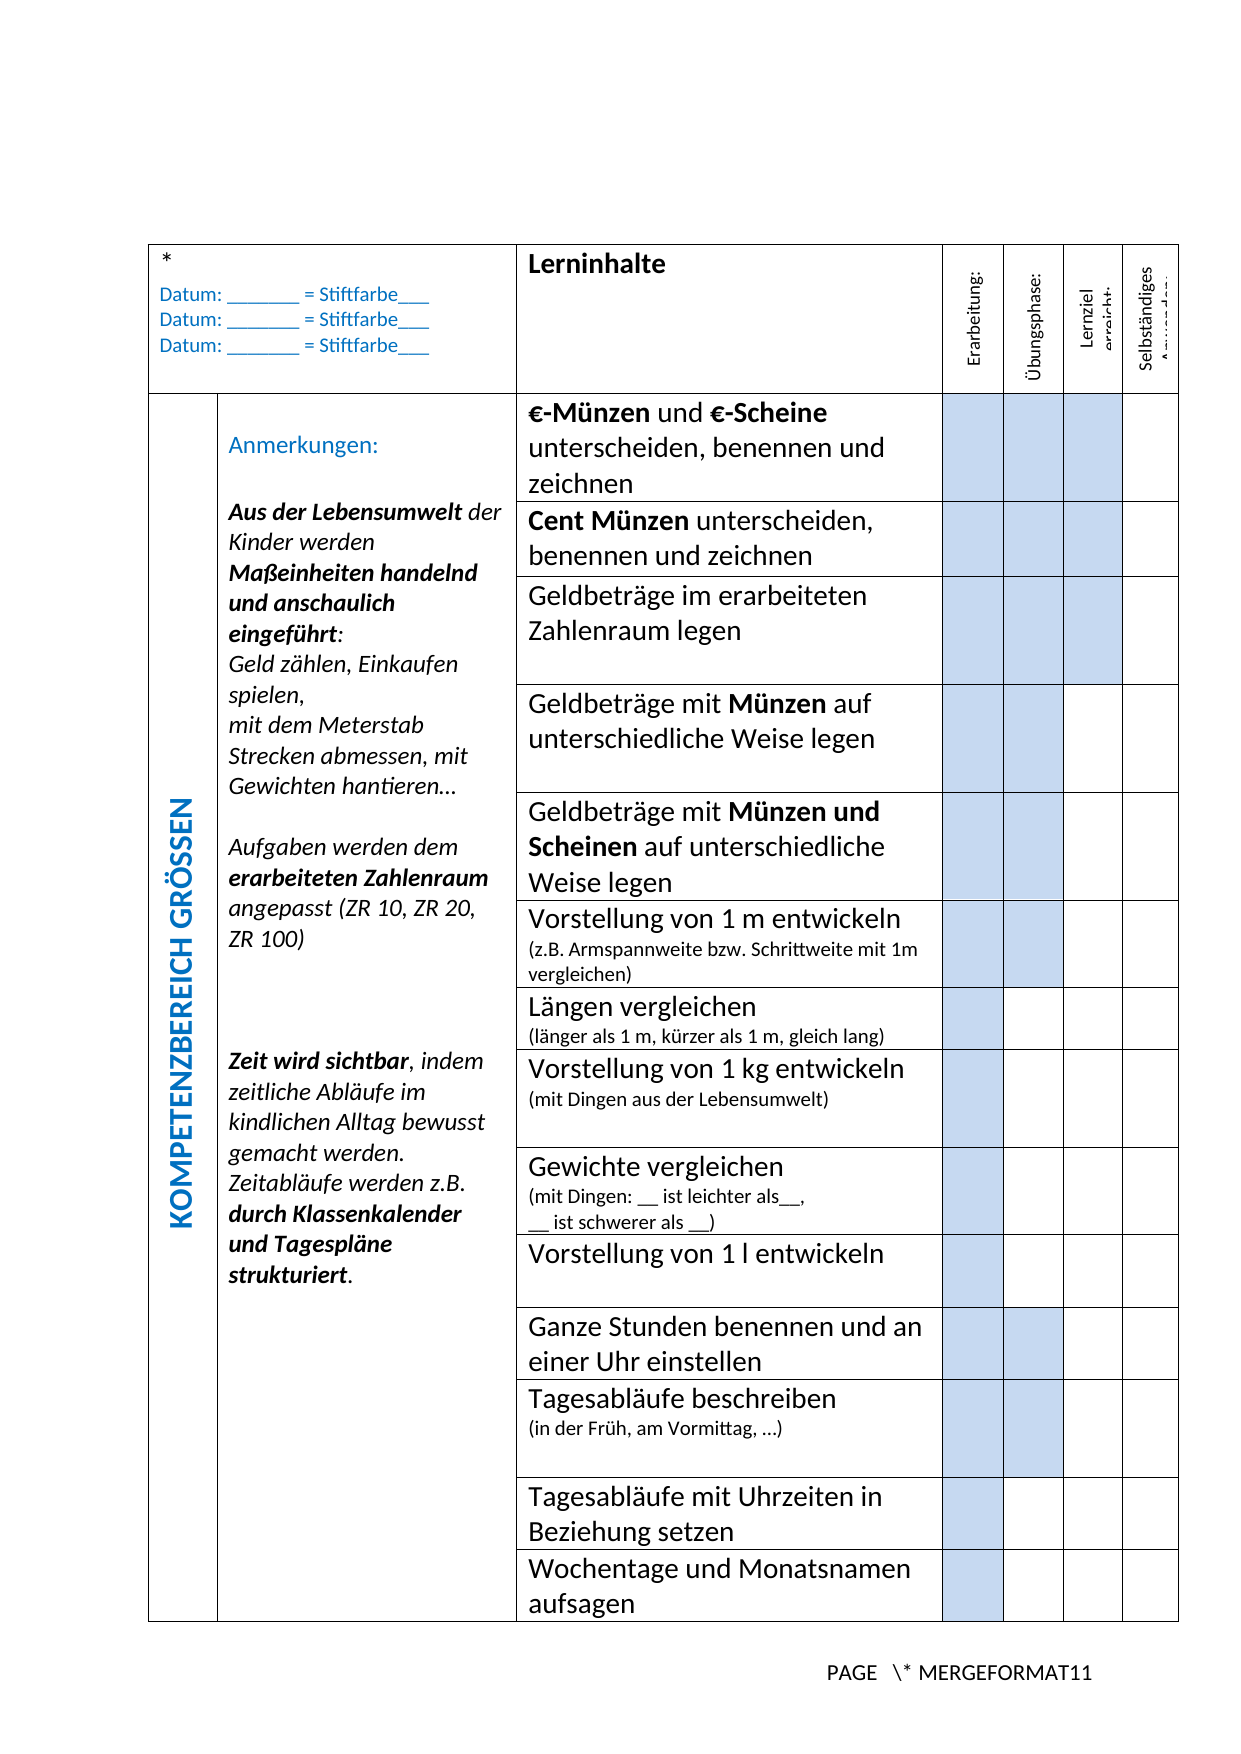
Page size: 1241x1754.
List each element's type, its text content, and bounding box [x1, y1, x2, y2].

table_cell [1123, 502, 1178, 576]
table_cell [1064, 1235, 1122, 1307]
table_cell [1004, 1148, 1063, 1234]
table_cell [1123, 1478, 1178, 1549]
table_cell [1123, 577, 1178, 684]
table_cell [943, 1050, 1003, 1147]
table_cell [943, 1308, 1003, 1379]
table_cell [1123, 988, 1178, 1049]
table_cell Tagesabläufe beschreiben (in der Früh, am Vormittag, …) [517, 1380, 942, 1477]
table_cell [1004, 1235, 1063, 1307]
table_header Lerninhalte [517, 245, 942, 393]
table_header Übungsphase: [1004, 245, 1063, 393]
table_cell [943, 394, 1003, 501]
table_cell [1004, 988, 1063, 1049]
table_cell [1004, 1550, 1063, 1621]
table_cell Tagesabläufe mit Uhrzeiten in Beziehung setzen [517, 1478, 942, 1549]
table_cell Gewichte vergleichen (mit Dingen: __ ist leichter als__, __ ist schwerer als __) [517, 1148, 942, 1234]
table_cell [1123, 1050, 1178, 1147]
table_cell [1064, 793, 1122, 899]
table_cell Vorstellung von 1 m entwickeln (z.B. Armspannweite bzw. Schrittweite mit 1m vergleichen) [517, 901, 942, 987]
table_cell Vorstellung von 1 l entwickeln [517, 1235, 942, 1307]
table_cell [1064, 1550, 1122, 1621]
table_cell [1064, 394, 1122, 501]
table_cell [1064, 901, 1122, 987]
table_cell [1064, 577, 1122, 684]
table_cell [1123, 901, 1178, 987]
table_cell [1004, 502, 1063, 576]
table_header Erarbeitung: [943, 245, 1003, 393]
table_cell €-Münzen und €-Scheine unterscheiden, benennen und zeichnen [517, 394, 942, 501]
table_cell [1004, 901, 1063, 987]
table_cell [1123, 1308, 1178, 1379]
table_cell KOMPETENZBEREICH GRÖSSEN [149, 394, 217, 1621]
table_cell [943, 502, 1003, 576]
table_cell [943, 1148, 1003, 1234]
table_cell Geldbeträge mit Münzen und Scheinen auf unterschiedliche Weise legen [517, 793, 942, 899]
table_cell [1004, 1050, 1063, 1147]
table_cell [1064, 1050, 1122, 1147]
table_cell [1064, 1380, 1122, 1477]
table_cell Cent Münzen unterscheiden, benennen und zeichnen [517, 502, 942, 576]
table_cell [1123, 793, 1178, 899]
table_cell [1004, 1308, 1063, 1379]
table_cell [943, 793, 1003, 899]
table_cell Geldbeträge im erarbeiteten Zahlenraum legen [517, 577, 942, 684]
table_cell [1004, 685, 1063, 792]
table_cell Ganze Stunden benennen und an einer Uhr einstellen [517, 1308, 942, 1379]
table_cell Geldbeträge mit Münzen auf unterschiedliche Weise legen [517, 685, 942, 792]
table_cell Vorstellung von 1 kg entwickeln (mit Dingen aus der Lebensumwelt) [517, 1050, 942, 1147]
table_cell [1123, 1148, 1178, 1234]
table_cell [1004, 1478, 1063, 1549]
table_cell Anmerkungen: Aus der Lebensumwelt der Kinder werden Maßeinheiten handelnd und anschaulich eingeführt: Geld zählen, Einkaufen spielen, mit dem Meterstab Strecken abmessen, mit Gewichten hantieren… Aufgaben werden dem erarbeiteten Zahlenraum angepasst (ZR 10, ZR 20, ZR 100) Zeit wird sichtbar, indem zeitliche Abläufe im kindlichen Alltag bewusst gemacht werden. Zeitabläufe werden z.B. durch Klassenkalender und Tagespläne strukturiert. [218, 394, 516, 1621]
table_cell Längen vergleichen (länger als 1 m, kürzer als 1 m, gleich lang) [517, 988, 942, 1049]
table_cell [1064, 685, 1122, 792]
table_cell [1064, 1478, 1122, 1549]
table_cell [943, 1380, 1003, 1477]
table_cell [1064, 502, 1122, 576]
table_cell [943, 1478, 1003, 1549]
table_cell [943, 988, 1003, 1049]
table_cell [943, 577, 1003, 684]
table_cell [1064, 1308, 1122, 1379]
table_cell [1123, 394, 1178, 501]
table_cell [1004, 394, 1063, 501]
table_cell [943, 1550, 1003, 1621]
table_cell [1064, 1148, 1122, 1234]
table_cell [943, 685, 1003, 792]
table_cell [943, 901, 1003, 987]
table_header Lernziel erreicht: [1064, 245, 1122, 393]
table_header * Datum: _______ = Stiftfarbe___ Datum: _______ = Stiftfarbe___ Datum: _______ = Stiftfarbe___ [149, 245, 516, 393]
table_cell [1123, 1550, 1178, 1621]
table_cell Wochentage und Monatsnamen aufsagen [517, 1550, 942, 1621]
table_cell [1004, 1380, 1063, 1477]
table_cell [1004, 793, 1063, 899]
table_cell [1123, 1235, 1178, 1307]
table_cell [1123, 1380, 1178, 1477]
table_cell [1123, 685, 1178, 792]
table_cell [943, 1235, 1003, 1307]
table_cell [1004, 577, 1063, 684]
table_cell [1064, 988, 1122, 1049]
table_header Selbständiges Anwenden: [1123, 245, 1178, 393]
